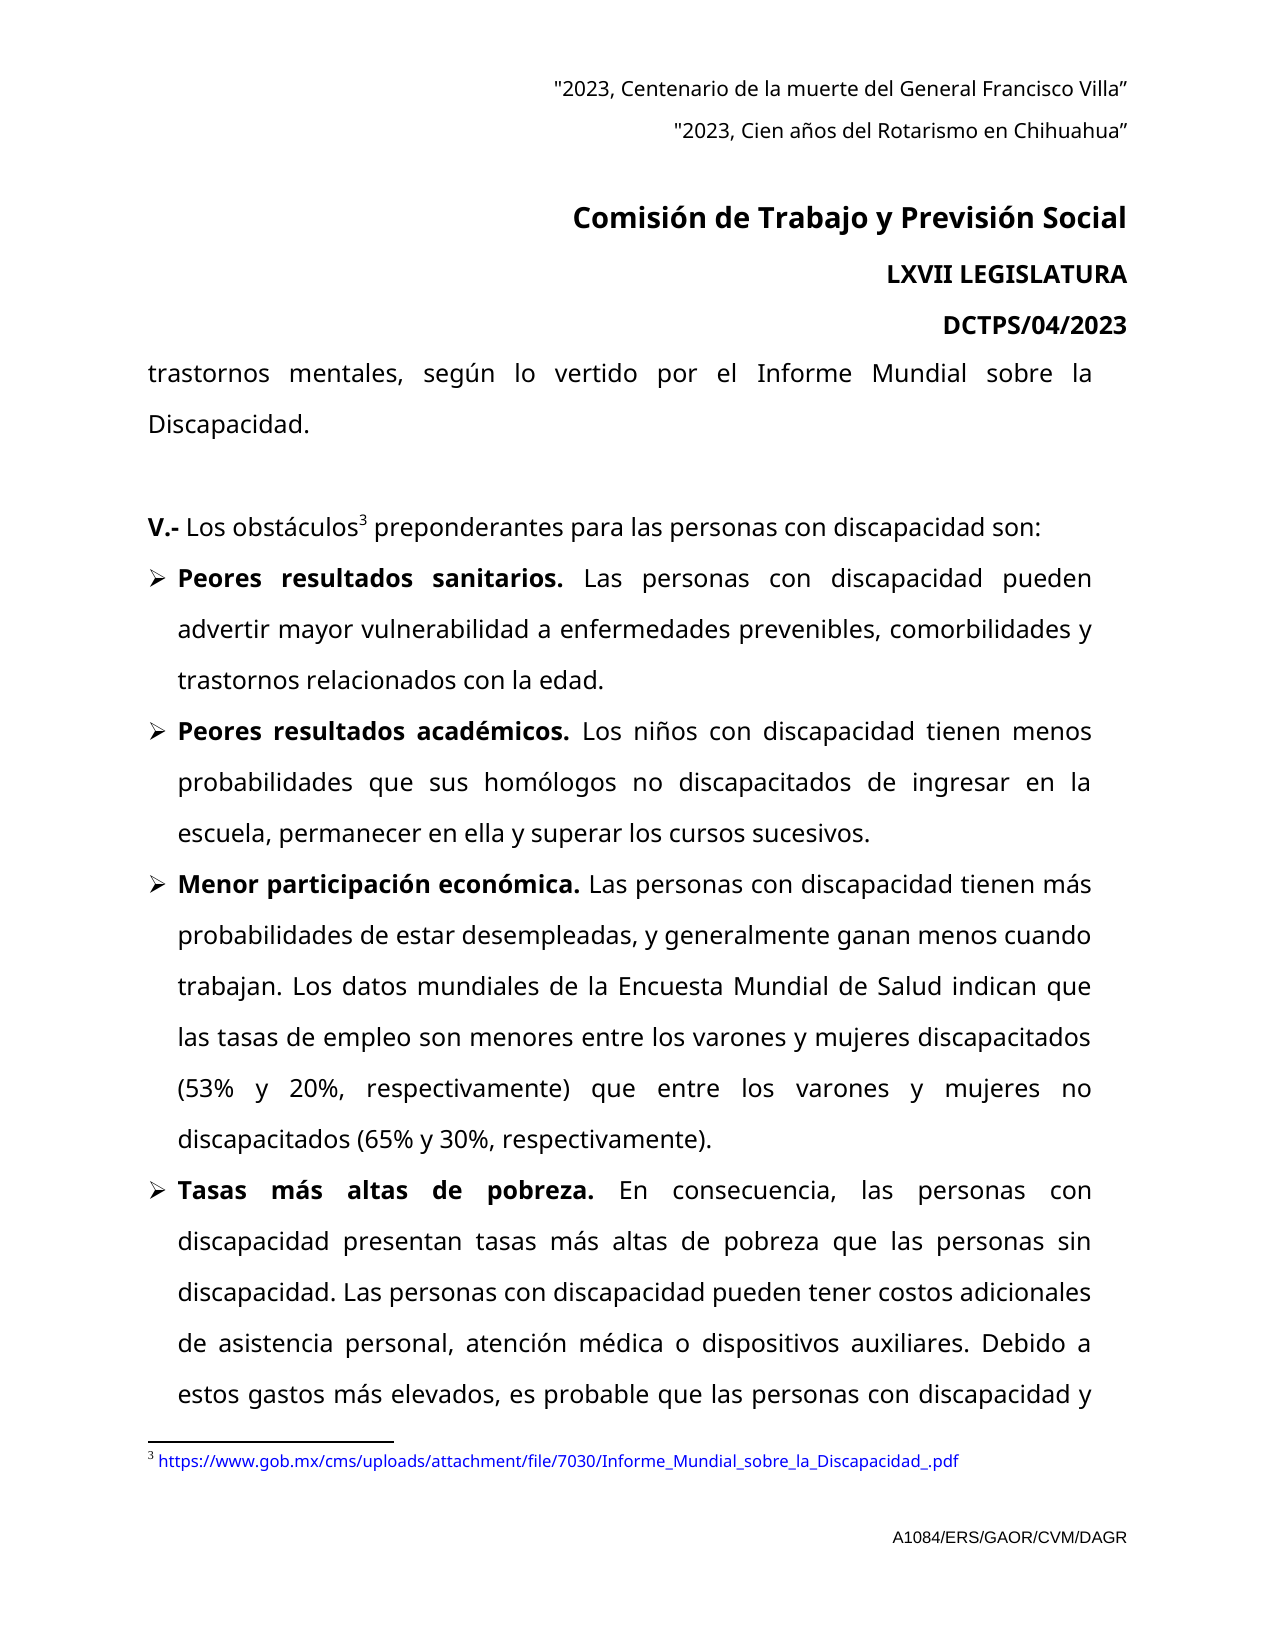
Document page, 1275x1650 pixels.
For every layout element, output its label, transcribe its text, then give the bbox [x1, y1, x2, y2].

list Peores resultados académicos. Los niños con discapacidad tienen menos probabilidades que sus homólogos no discapacitados de ingresar en la escuela, permanecer en ella y superar los cursos sucesivos. [148, 713, 1093, 849]
text V.- Los obstáculos preponderantes para las personas con discapacidad son: [148, 509, 1093, 543]
list Peores resultados sanitarios. Las personas con discapacidad pueden advertir mayor vulnerabilidad a enfermedades prevenibles, comorbilidades y trastornos relacionados con la edad. [148, 560, 1093, 696]
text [148, 356, 1093, 441]
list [148, 1173, 1093, 1411]
list Menor participación económica. Las personas con discapacidad tienen más probabilidades de estar desempleadas, y generalmente ganan menos cuando trabajan. Los datos mundiales de la Encuesta Mundial de Salud indican que las tasas de empleo son menores entre los varones y mujeres discapacitados (53% y 20%, respectivamente) que entre los varones y mujeres no discapacitados (65% y 30%, respectivamente). [148, 867, 1093, 1156]
